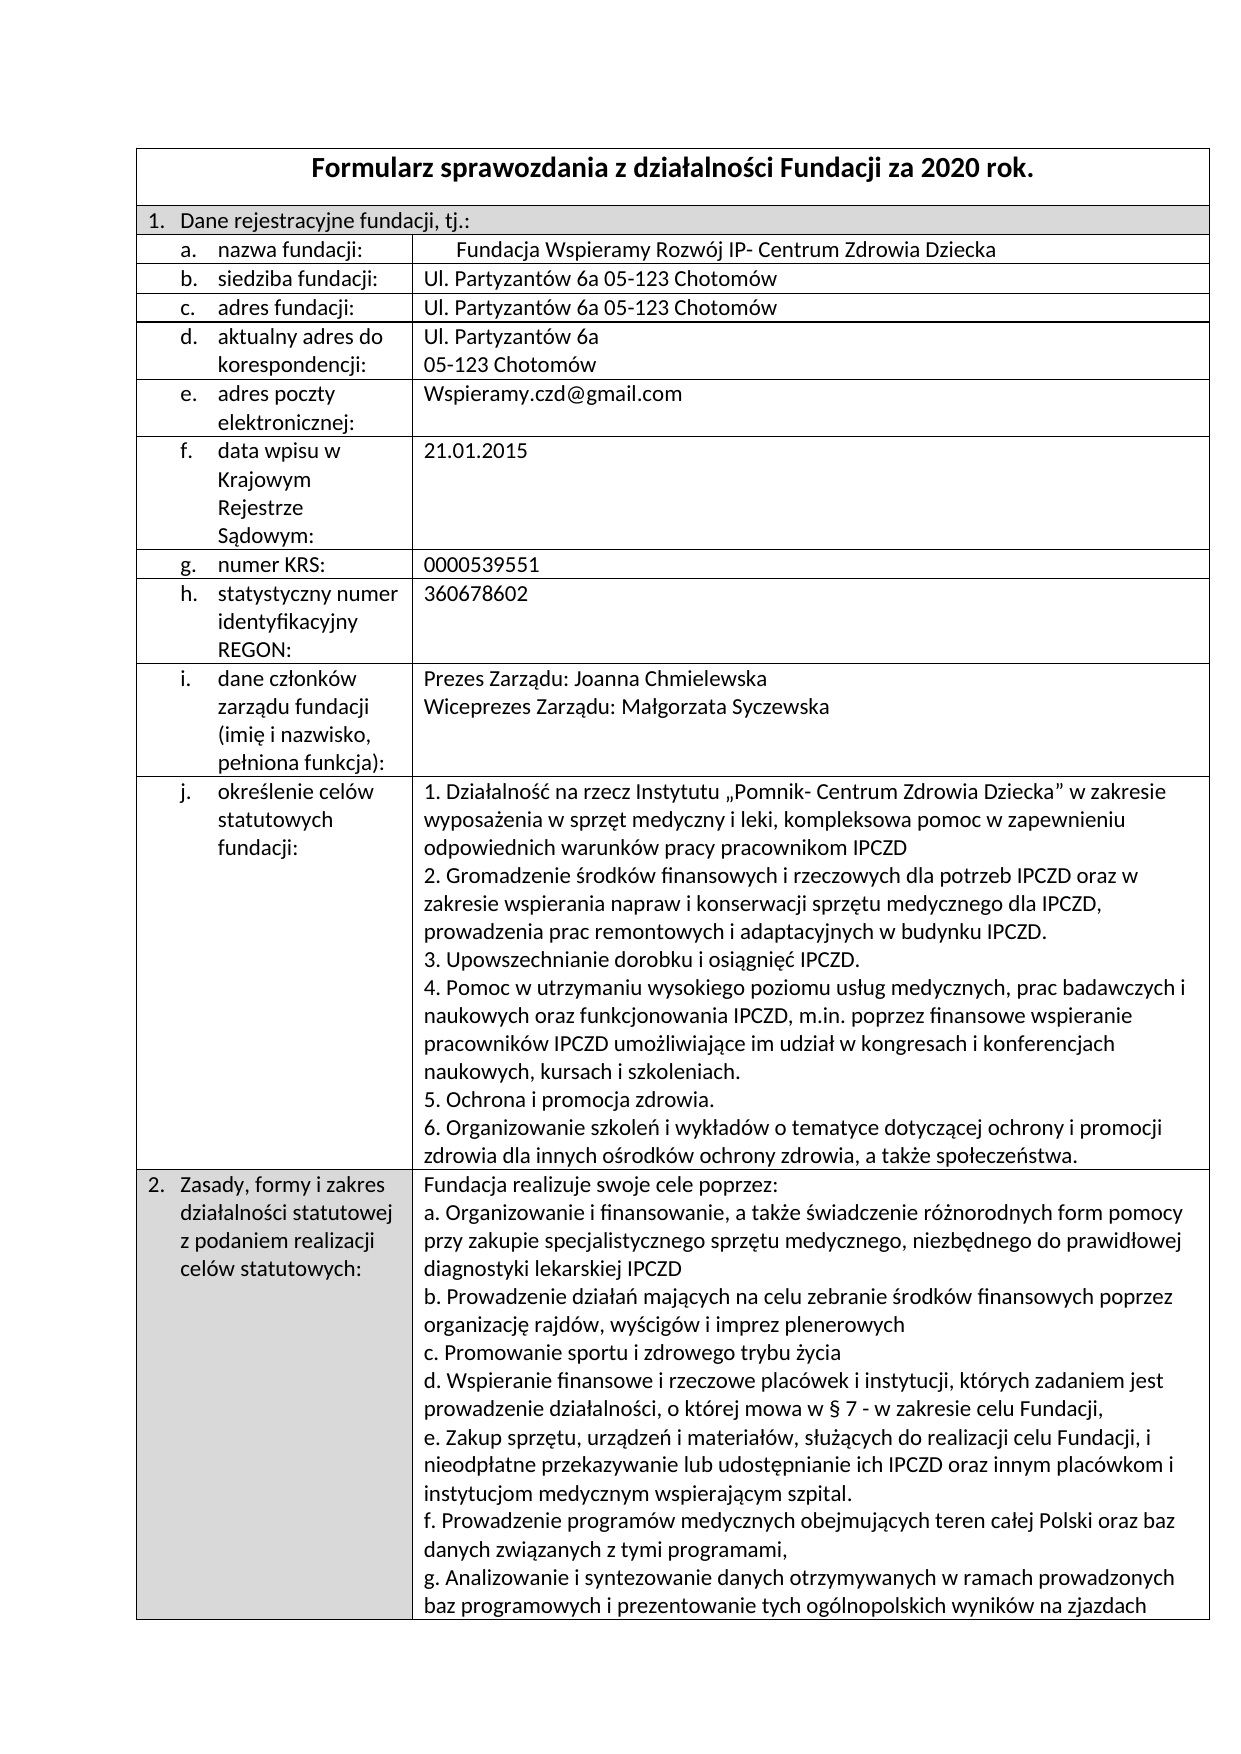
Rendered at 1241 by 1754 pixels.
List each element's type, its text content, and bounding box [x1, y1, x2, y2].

table_cell określenie celów statutowych fundacji: [137, 777, 412, 1169]
table_cell Ul. Partyzantów 6a 05-123 Chotomów [413, 294, 1209, 321]
table_cell dane członków zarządu fundacji (imię i nazwisko, pełniona funkcja): [137, 664, 412, 776]
table_cell Dane rejestracyjne fundacji, tj.: [137, 206, 1209, 234]
table_cell statystyczny numer identyfikacyjny REGON: [137, 579, 412, 663]
table_cell 21.01.2015 [413, 437, 1209, 549]
table_cell siedziba fundacji: [137, 264, 412, 292]
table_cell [137, 1170, 412, 1619]
table_cell aktualny adres do korespondencji: [137, 323, 412, 378]
table_cell Ul. Partyzantów 6a 05-123 Chotomów [413, 264, 1209, 292]
table_cell adres poczty elektronicznej: [137, 380, 412, 436]
table_cell adres fundacji: [137, 294, 412, 321]
table_cell 1. Działalność na rzecz Instytutu „Pomnik- Centrum Zdrowia Dziecka” w zakresie wyposażenia w sprzęt medyczny i leki, kompleksowa pomoc w zapewnieniu odpowiednich warunków pracy pracownikom IPCZD 2. Gromadzenie środków finansowych i rzeczowych dla potrzeb IPCZD oraz w zakresie wspierania napraw i konserwacji sprzętu medycznego dla IPCZD, prowadzenia prac remontowych i adaptacyjnych w budynku IPCZD. 3. Upowszechnianie dorobku i osiągnięć IPCZD. 4. Pomoc w utrzymaniu wysokiego poziomu usług medycznych, prac badawczych i naukowych oraz funkcjonowania IPCZD, m.in. poprzez finansowe wspieranie pracowników IPCZD umożliwiające im udział w kongresach i konferencjach naukowych, kursach i szkoleniach. 5. Ochrona i promocja zdrowia. 6. Organizowanie szkoleń i wykładów o tematyce dotyczącej ochrony i promocji zdrowia dla innych ośrodków ochrony zdrowia, a także społeczeństwa. [413, 777, 1209, 1169]
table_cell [413, 1170, 1209, 1619]
table_cell Prezes Zarządu: Joanna Chmielewska Wiceprezes Zarządu: Małgorzata Syczewska [413, 664, 1209, 776]
table_cell nazwa fundacji: [137, 235, 412, 263]
table_cell 0000539551 [413, 550, 1209, 578]
table_cell numer KRS: [137, 550, 412, 578]
table_header Formularz sprawozdania z działalności Fundacji za 2020 rok. [137, 149, 1209, 205]
table_cell Ul. Partyzantów 6a 05-123 Chotomów [413, 323, 1209, 378]
table_cell Fundacja Wspieramy Rozwój IP- Centrum Zdrowia Dziecka [413, 235, 1209, 263]
table_cell data wpisu w Krajowym Rejestrze Sądowym: [137, 437, 412, 549]
table_cell 360678602 [413, 579, 1209, 663]
table_cell Wspieramy.czd@gmail.com [413, 380, 1209, 436]
